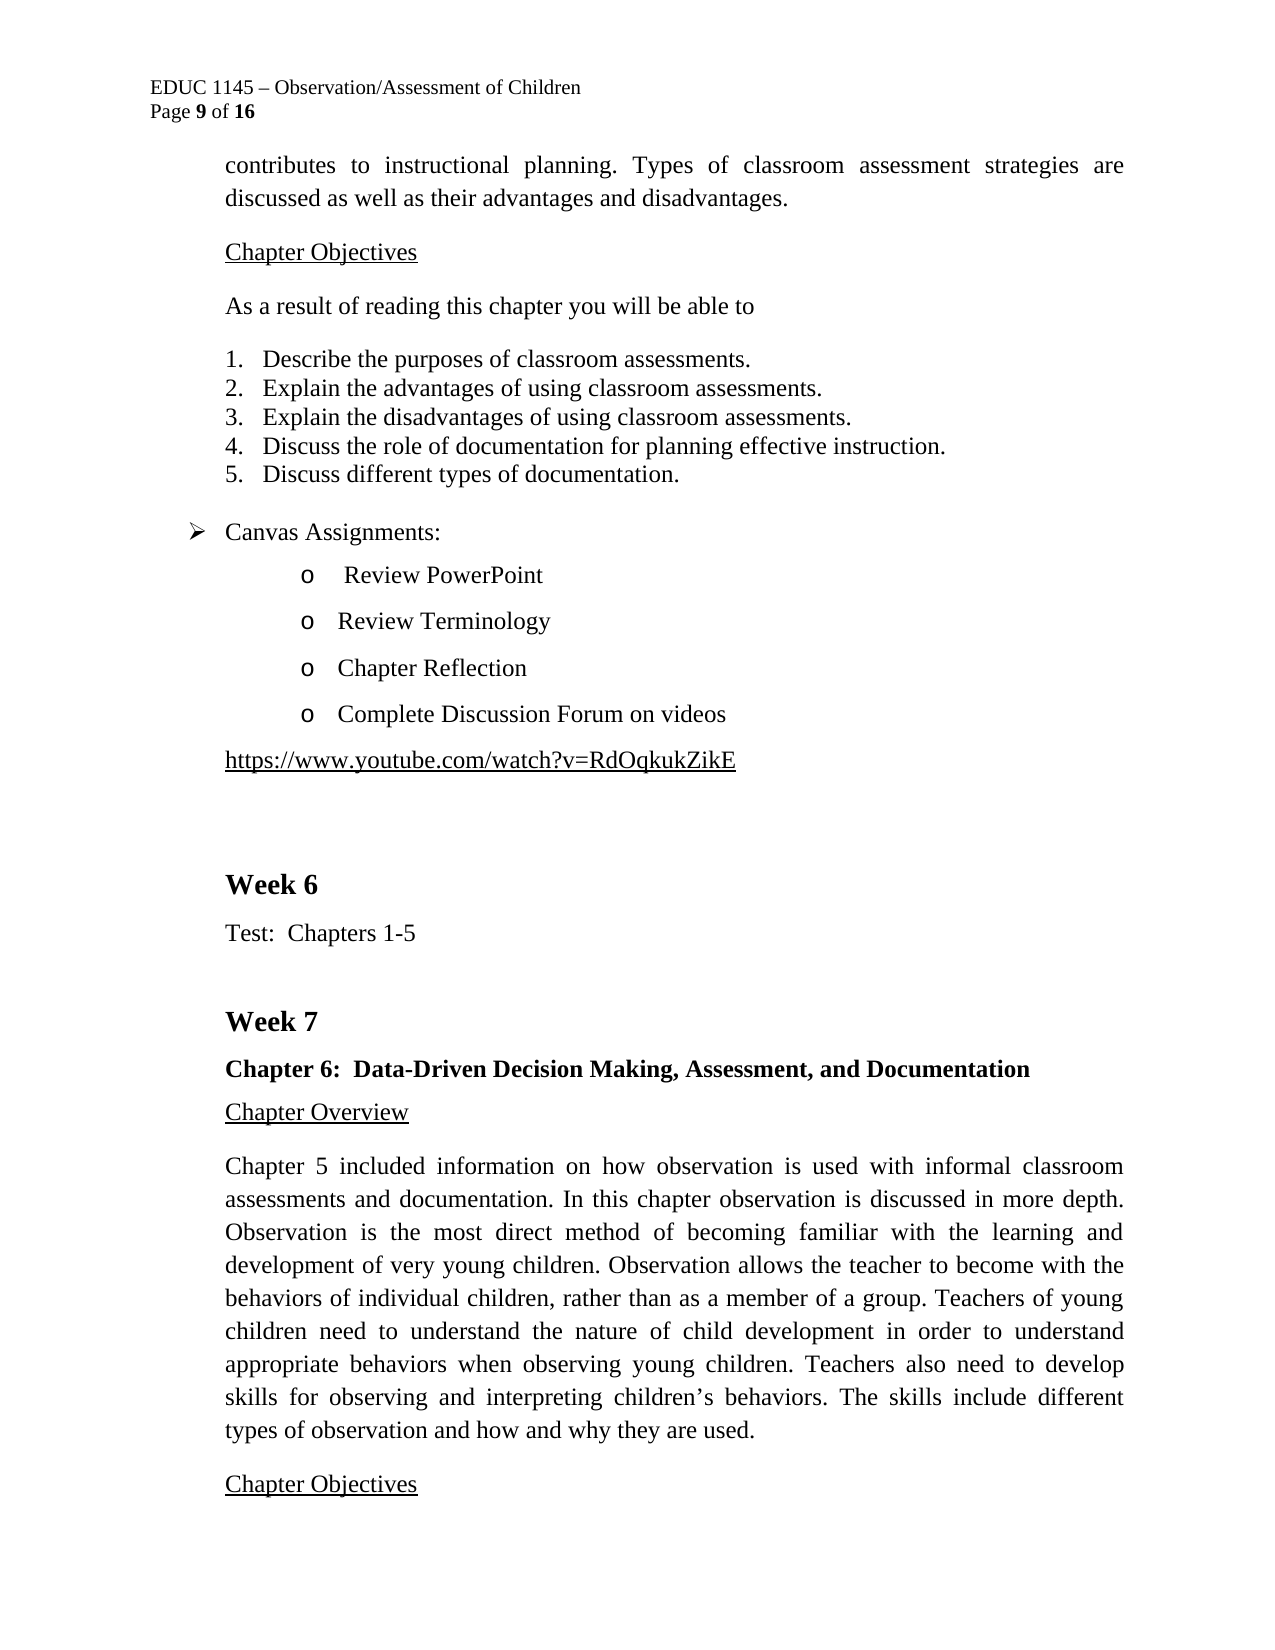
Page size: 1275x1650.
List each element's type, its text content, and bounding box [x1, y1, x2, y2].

list Discuss different types of documentation. [225, 459, 1125, 488]
text Chapter Objectives [150, 237, 1125, 266]
text Chapter 6: Data-Driven Decision Making, Assessment, and Documentation [150, 1054, 1125, 1083]
list Discuss the role of documentation for planning effective instruction. [225, 431, 1125, 459]
list Canvas Assignments: [187, 517, 1125, 546]
list Describe the purposes of classroom assessments. [225, 344, 1125, 373]
list Test: Chapters 1-5 [225, 918, 1125, 946]
text Chapter Overview [150, 1097, 1125, 1126]
text https://www.youtube.com/watch?v=RdOqkukZikE [150, 745, 1125, 774]
text Chapter 5 included information on how observation is used with informal classroom assessments and documentation. In this chapter observation is discussed in more depth. Observation is the most direct method of becoming familiar with the learning and development of very young children. Observation allows the teacher to become with the behaviors of individual children, rather than as a member of a group. Teachers of young children need to understand the nature of child development in order to understand appropriate behaviors when observing young children. Teachers also need to develop skills for observing and interpreting children’s behaviors. The skills include different types of observation and how and why they are used. [225, 1151, 1125, 1444]
list Review Terminology [300, 606, 1125, 637]
text Week 7 [150, 1004, 1125, 1037]
list Explain the disadvantages of using classroom assessments. [225, 402, 1125, 431]
list Review PowerPoint [300, 560, 1125, 591]
text Week 6 [150, 867, 1125, 901]
list Chapter Reflection [300, 653, 1125, 683]
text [225, 150, 1125, 212]
text Chapter Objectives [150, 1469, 1125, 1498]
list Explain the advantages of using classroom assessments. [225, 373, 1125, 402]
list Complete Discussion Forum on videos [300, 699, 1125, 730]
text As a result of reading this chapter you will be able to [150, 291, 1125, 319]
